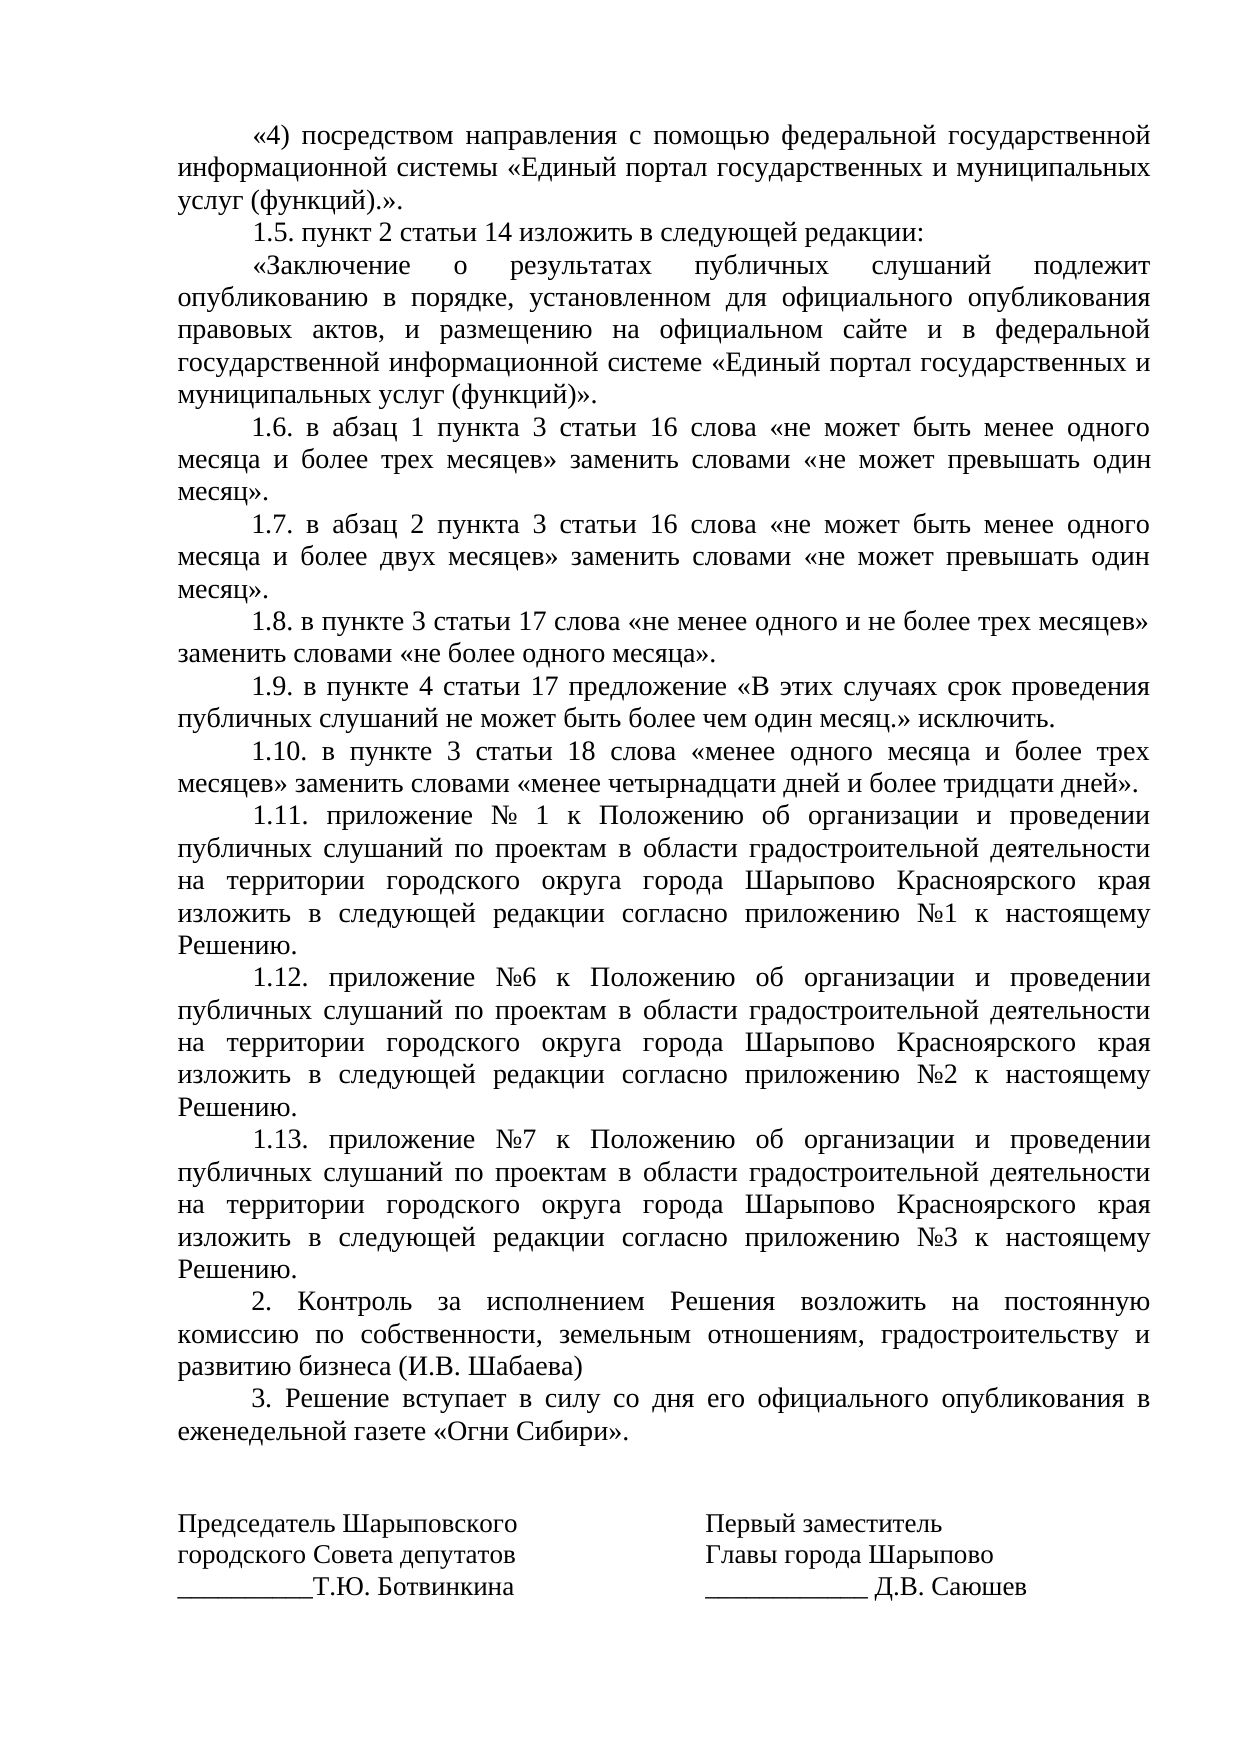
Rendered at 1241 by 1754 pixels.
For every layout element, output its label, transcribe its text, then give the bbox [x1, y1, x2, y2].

text 1.13. приложение №7 к Положению об организации и проведении публичных слушаний по проектам в области градостроительной деятельности на территории городского округа города Шарыпово Красноярского края изложить в следующей редакции согласно приложению №3 к настоящему Решению. [177, 1122, 1152, 1284]
text 1.12. приложение №6 к Положению об организации и проведении публичных слушаний по проектам в области градостроительной деятельности на территории городского округа города Шарыпово Красноярского края изложить в следующей редакции согласно приложению №2 к настоящему Решению. [177, 960, 1152, 1122]
text 1.9. в пункте 4 статьи 17 предложение «В этих случаях срок проведения публичных слушаний не может быть более чем один месяц.» исключить. [177, 669, 1152, 734]
table_header Председатель Шарыповского городского Совета депутатов __________Т.Ю. Ботвинкина [166, 1508, 694, 1630]
text 1.11. приложение № 1 к Положению об организации и проведении публичных слушаний по проектам в области градостроительной деятельности на территории городского округа города Шарыпово Красноярского края изложить в следующей редакции согласно приложению №1 к настоящему Решению. [177, 798, 1152, 960]
text 1.7. в абзац 2 пункта 3 статьи 16 слова «не может быть менее одного месяца и более двух месяцев» заменить словами «не может превышать один месяц». [177, 507, 1152, 604]
text 1.6. в абзац 1 пункта 3 статьи 16 слова «не может быть менее одного месяца и более трех месяцев» заменить словами «не может превышать один месяц». [177, 410, 1152, 507]
text «Заключение о результатах публичных слушаний подлежит опубликованию в порядке, установленном для официального опубликования правовых актов, и размещению на официальном сайте и в федеральной государственной информационной системе «Единый портал государственных и муниципальных услуг (функций)». [177, 248, 1152, 410]
text 3. Решение вступает в силу со дня его официального опубликования в еженедельной газете «Огни Сибири». [177, 1382, 1152, 1446]
text 1.8. в пункте 3 статьи 17 слова «не менее одного и не более трех месяцев» заменить словами «не более одного месяца». [177, 604, 1152, 669]
text 1.5. пункт 2 статьи 14 изложить в следующей редакции: [177, 215, 1152, 248]
text 1.10. в пункте 3 статьи 18 слова «менее одного месяца и более трех месяцев» заменить словами «менее четырнадцати дней и более тридцати дней». [177, 734, 1152, 798]
text «4) посредством направления с помощью федеральной государственной информационной системы «Единый портал государственных и муниципальных услуг (функций).». [177, 118, 1152, 215]
table_header Первый заместитель Главы города Шарыпово ____________ Д.В. Саюшев [694, 1508, 1148, 1630]
text 2. Контроль за исполнением Решения возложить на постоянную комиссию по собственности, земельным отношениям, градостроительству и развитию бизнеса (И.В. Шабаева) [177, 1284, 1152, 1382]
